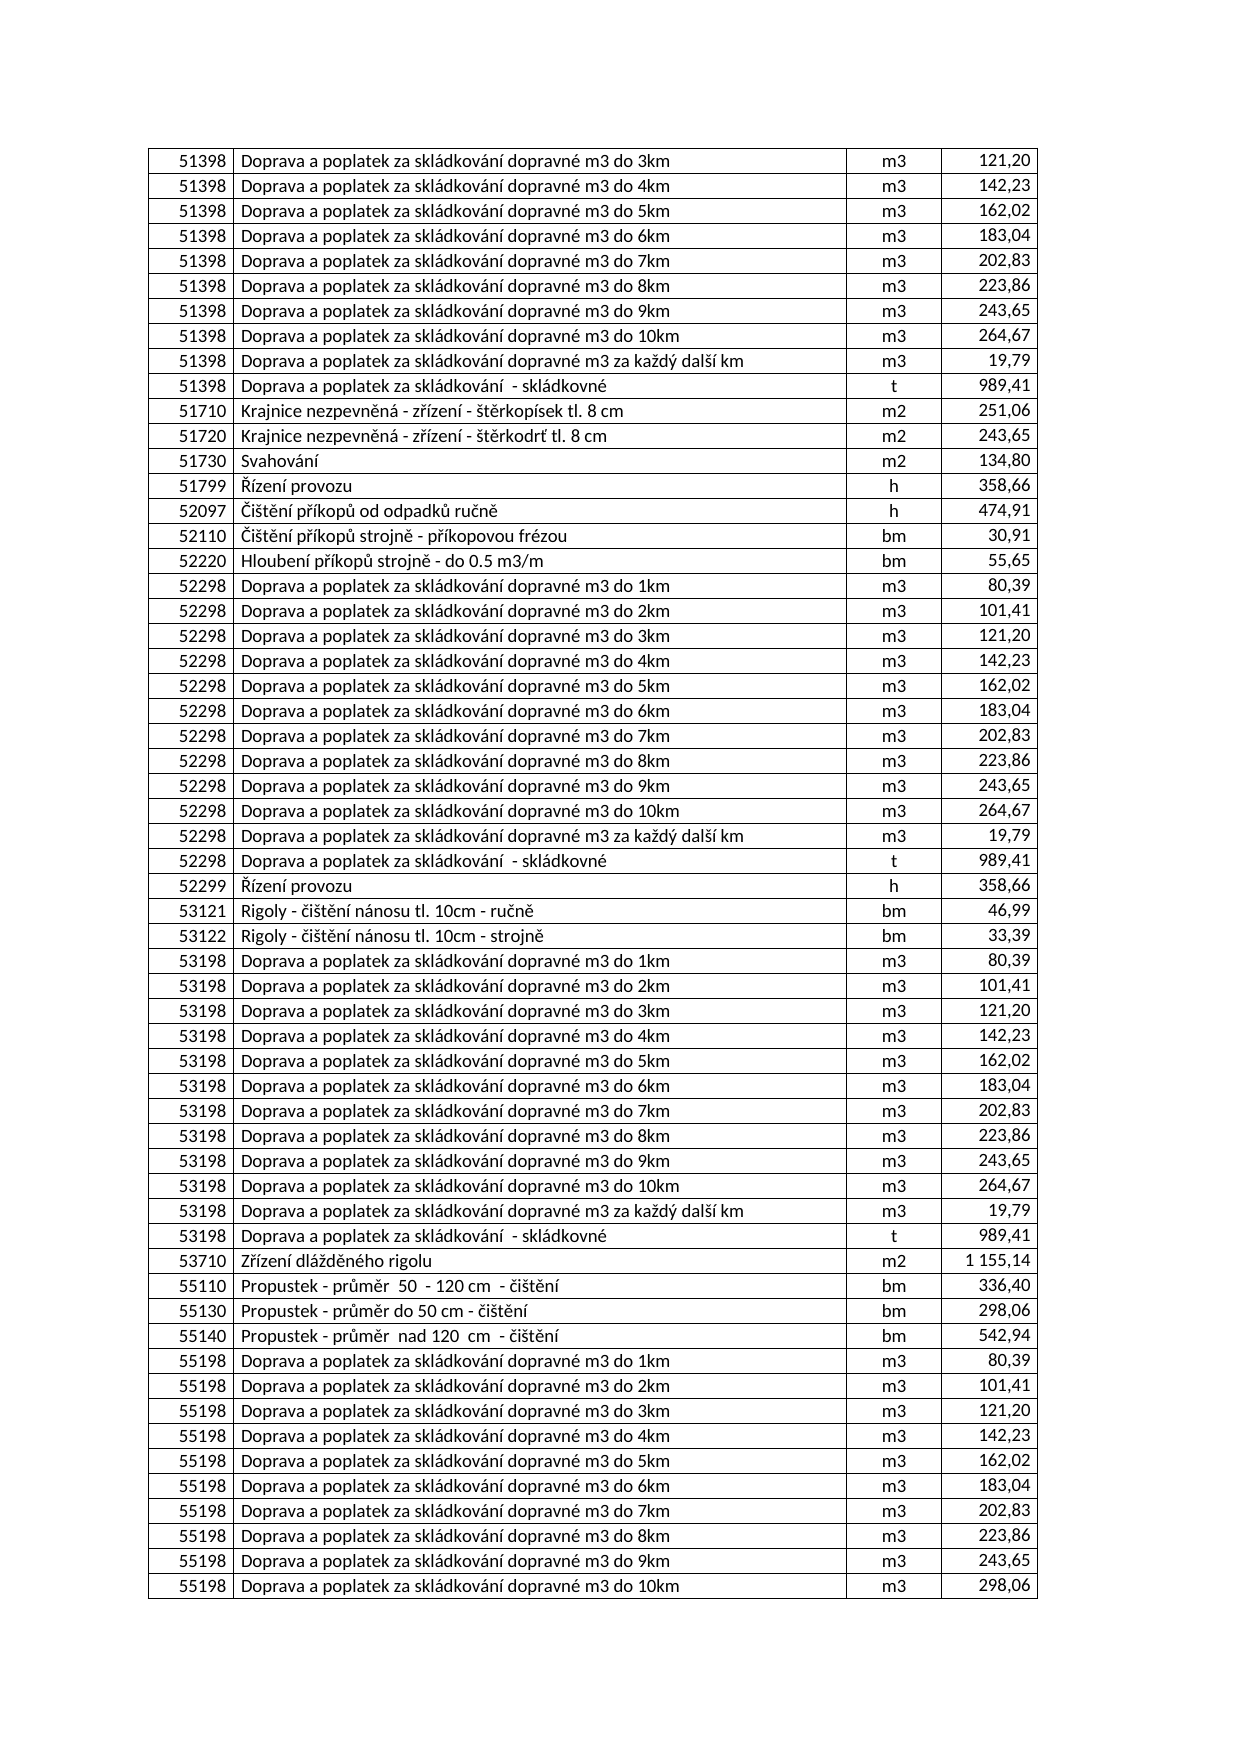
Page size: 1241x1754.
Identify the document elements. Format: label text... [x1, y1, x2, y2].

table_cell 358,66 [942, 874, 1037, 898]
table_cell 134,80 [942, 449, 1037, 473]
table_cell Doprava a poplatek za skládkování dopravné m3 do 8km [234, 749, 846, 773]
table_cell 55198 [149, 1374, 233, 1398]
table_cell 264,67 [942, 799, 1037, 823]
table_cell m2 [847, 399, 941, 423]
table_cell Doprava a poplatek za skládkování dopravné m3 do 3km [234, 1399, 846, 1423]
table_cell 51398 [149, 299, 233, 323]
table_cell m3 [847, 174, 941, 198]
table_cell Rigoly - čištění nánosu tl. 10cm - ručně [234, 899, 846, 923]
table_cell m3 [847, 974, 941, 998]
table_cell Doprava a poplatek za skládkování dopravné m3 do 7km [234, 1099, 846, 1123]
table_cell 142,23 [942, 1024, 1037, 1048]
table_cell Doprava a poplatek za skládkování dopravné m3 do 5km [234, 199, 846, 223]
table_cell 162,02 [942, 1449, 1037, 1473]
table_cell 51799 [149, 474, 233, 498]
table_cell 101,41 [942, 974, 1037, 998]
table_cell Čištění příkopů strojně - příkopovou frézou [234, 524, 846, 548]
table_cell Propustek - průměr do 50 cm - čištění [234, 1299, 846, 1323]
table_cell Doprava a poplatek za skládkování dopravné m3 do 6km [234, 1074, 846, 1098]
table_cell Doprava a poplatek za skládkování dopravné m3 do 10km [234, 1174, 846, 1198]
table_cell m3 [847, 149, 941, 173]
table_cell 162,02 [942, 674, 1037, 698]
table_cell bm [847, 549, 941, 573]
table_cell m3 [847, 999, 941, 1023]
table_cell Řízení provozu [234, 874, 846, 898]
table_cell Čištění příkopů od odpadků ručně [234, 499, 846, 523]
table_cell Doprava a poplatek za skládkování - skládkovné [234, 1224, 846, 1248]
table_cell 51710 [149, 399, 233, 423]
table_cell m3 [847, 774, 941, 798]
table_cell Doprava a poplatek za skládkování dopravné m3 do 10km [234, 799, 846, 823]
table_cell bm [847, 1274, 941, 1298]
table_cell 142,23 [942, 1424, 1037, 1448]
table_cell m3 [847, 1374, 941, 1398]
table_cell m3 [847, 624, 941, 648]
table_cell m3 [847, 724, 941, 748]
table_cell Doprava a poplatek za skládkování dopravné m3 do 10km [234, 324, 846, 348]
table_cell 223,86 [942, 749, 1037, 773]
table_cell Hloubení příkopů strojně - do 0.5 m3/m [234, 549, 846, 573]
table_cell 542,94 [942, 1324, 1037, 1348]
table_cell 223,86 [942, 1124, 1037, 1148]
table_cell Doprava a poplatek za skládkování dopravné m3 do 6km [234, 1474, 846, 1498]
table_cell Doprava a poplatek za skládkování - skládkovné [234, 374, 846, 398]
table_cell Doprava a poplatek za skládkování dopravné m3 do 7km [234, 1499, 846, 1523]
table_cell 55198 [149, 1474, 233, 1498]
table_cell 121,20 [942, 999, 1037, 1023]
table_cell Doprava a poplatek za skládkování dopravné m3 do 2km [234, 1374, 846, 1398]
table_cell m3 [847, 599, 941, 623]
table_cell m3 [847, 1049, 941, 1073]
table_cell 223,86 [942, 1524, 1037, 1548]
table_cell m3 [847, 749, 941, 773]
table_cell 55198 [149, 1349, 233, 1373]
table_cell 52298 [149, 749, 233, 773]
table_cell 51398 [149, 174, 233, 198]
table_cell 53198 [149, 1174, 233, 1198]
table_cell 52298 [149, 849, 233, 873]
table_cell Doprava a poplatek za skládkování dopravné m3 do 8km [234, 274, 846, 298]
table_cell 51730 [149, 449, 233, 473]
table_cell m3 [847, 1174, 941, 1198]
table_cell 53198 [149, 1024, 233, 1048]
table_cell 52298 [149, 649, 233, 673]
table_cell m3 [847, 199, 941, 223]
table_cell 989,41 [942, 1224, 1037, 1248]
table_cell 101,41 [942, 1374, 1037, 1398]
table_cell m3 [847, 674, 941, 698]
table_cell Doprava a poplatek za skládkování dopravné m3 za každý další km [234, 1199, 846, 1223]
table_cell m3 [847, 1199, 941, 1223]
table_cell 51398 [149, 224, 233, 248]
table_cell 53710 [149, 1249, 233, 1273]
table_cell m3 [847, 1424, 941, 1448]
table_cell Doprava a poplatek za skládkování dopravné m3 do 10km [234, 1574, 846, 1598]
table_cell 121,20 [942, 1399, 1037, 1423]
table_cell 53198 [149, 1099, 233, 1123]
table_cell 298,06 [942, 1574, 1037, 1598]
table_cell 52299 [149, 874, 233, 898]
table_cell Doprava a poplatek za skládkování dopravné m3 do 9km [234, 1549, 846, 1573]
table_cell 51398 [149, 274, 233, 298]
table_cell 51398 [149, 349, 233, 373]
table_cell 183,04 [942, 699, 1037, 723]
table_cell Svahování [234, 449, 846, 473]
table_cell bm [847, 524, 941, 548]
table_cell 53198 [149, 1049, 233, 1073]
table_cell Doprava a poplatek za skládkování dopravné m3 do 3km [234, 999, 846, 1023]
table_cell Doprava a poplatek za skládkování dopravné m3 do 7km [234, 724, 846, 748]
table_cell 1 155,14 [942, 1249, 1037, 1273]
table_cell 80,39 [942, 1349, 1037, 1373]
table_cell Krajnice nezpevněná - zřízení - štěrkopísek tl. 8 cm [234, 399, 846, 423]
table_cell 52298 [149, 824, 233, 848]
table_cell 142,23 [942, 174, 1037, 198]
table_cell 358,66 [942, 474, 1037, 498]
table_cell 243,65 [942, 774, 1037, 798]
table_cell Doprava a poplatek za skládkování dopravné m3 za každý další km [234, 824, 846, 848]
table_cell 243,65 [942, 1549, 1037, 1573]
table_cell 243,65 [942, 424, 1037, 448]
table_cell 989,41 [942, 374, 1037, 398]
table_cell m3 [847, 649, 941, 673]
table_cell 474,91 [942, 499, 1037, 523]
table_cell 202,83 [942, 1099, 1037, 1123]
table_cell m3 [847, 1099, 941, 1123]
table_cell m3 [847, 1449, 941, 1473]
table_cell Doprava a poplatek za skládkování - skládkovné [234, 849, 846, 873]
table_cell Doprava a poplatek za skládkování dopravné m3 do 5km [234, 674, 846, 698]
table_cell t [847, 374, 941, 398]
table_cell m2 [847, 424, 941, 448]
table_cell 55198 [149, 1524, 233, 1548]
table_cell 52298 [149, 699, 233, 723]
table_cell Doprava a poplatek za skládkování dopravné m3 do 1km [234, 1349, 846, 1373]
table_cell m3 [847, 799, 941, 823]
table_cell 162,02 [942, 1049, 1037, 1073]
table_cell 52298 [149, 774, 233, 798]
table_cell 53122 [149, 924, 233, 948]
table_cell m3 [847, 274, 941, 298]
table_cell 243,65 [942, 1149, 1037, 1173]
table_cell 55,65 [942, 549, 1037, 573]
table_cell 183,04 [942, 1074, 1037, 1098]
table_cell Krajnice nezpevněná - zřízení - štěrkodrť tl. 8 cm [234, 424, 846, 448]
table_cell t [847, 849, 941, 873]
table_cell h [847, 874, 941, 898]
table_cell bm [847, 1324, 941, 1348]
table_cell m3 [847, 699, 941, 723]
table_cell Doprava a poplatek za skládkování dopravné m3 do 2km [234, 599, 846, 623]
table_cell bm [847, 1299, 941, 1323]
table_cell Doprava a poplatek za skládkování dopravné m3 do 5km [234, 1449, 846, 1473]
table_cell 202,83 [942, 724, 1037, 748]
table_cell 251,06 [942, 399, 1037, 423]
table_cell 46,99 [942, 899, 1037, 923]
table_cell 52097 [149, 499, 233, 523]
table_cell m2 [847, 449, 941, 473]
table_cell 183,04 [942, 224, 1037, 248]
table_cell 162,02 [942, 199, 1037, 223]
table_cell 336,40 [942, 1274, 1037, 1298]
table_cell 80,39 [942, 574, 1037, 598]
table_cell Doprava a poplatek za skládkování dopravné m3 do 3km [234, 624, 846, 648]
table_cell m3 [847, 1124, 941, 1148]
table_cell m3 [847, 1074, 941, 1098]
table_cell 202,83 [942, 249, 1037, 273]
table_cell 53198 [149, 1199, 233, 1223]
table_cell 33,39 [942, 924, 1037, 948]
table_cell 183,04 [942, 1474, 1037, 1498]
table_cell 55140 [149, 1324, 233, 1348]
table_cell m3 [847, 1399, 941, 1423]
table_cell Doprava a poplatek za skládkování dopravné m3 do 4km [234, 649, 846, 673]
table_cell 101,41 [942, 599, 1037, 623]
table_cell Doprava a poplatek za skládkování dopravné m3 do 6km [234, 699, 846, 723]
table_cell 52298 [149, 674, 233, 698]
table_cell 121,20 [942, 149, 1037, 173]
table_cell Doprava a poplatek za skládkování dopravné m3 do 4km [234, 1024, 846, 1048]
table_cell 52298 [149, 724, 233, 748]
table_cell m2 [847, 1249, 941, 1273]
table_cell 53198 [149, 1149, 233, 1173]
table_cell 51398 [149, 249, 233, 273]
table_cell h [847, 499, 941, 523]
table_cell 52110 [149, 524, 233, 548]
table_cell 264,67 [942, 324, 1037, 348]
table_cell m3 [847, 1499, 941, 1523]
table_cell m3 [847, 1524, 941, 1548]
table_cell 243,65 [942, 299, 1037, 323]
table_cell m3 [847, 574, 941, 598]
table_cell 53198 [149, 1124, 233, 1148]
table_cell 55198 [149, 1424, 233, 1448]
table_cell m3 [847, 224, 941, 248]
table_cell 55198 [149, 1549, 233, 1573]
table_cell Doprava a poplatek za skládkování dopravné m3 za každý další km [234, 349, 846, 373]
table_cell 53198 [149, 1074, 233, 1098]
table_cell 51398 [149, 374, 233, 398]
table_cell m3 [847, 1474, 941, 1498]
table_cell m3 [847, 1349, 941, 1373]
table_cell 55110 [149, 1274, 233, 1298]
table_cell t [847, 1224, 941, 1248]
table_cell 53121 [149, 899, 233, 923]
table_cell Doprava a poplatek za skládkování dopravné m3 do 1km [234, 574, 846, 598]
table_cell m3 [847, 249, 941, 273]
table_cell 51398 [149, 324, 233, 348]
table_cell Doprava a poplatek za skládkování dopravné m3 do 2km [234, 974, 846, 998]
table_cell 51398 [149, 149, 233, 173]
table_cell 80,39 [942, 949, 1037, 973]
table_cell 51398 [149, 199, 233, 223]
table_cell Doprava a poplatek za skládkování dopravné m3 do 9km [234, 1149, 846, 1173]
table_cell 53198 [149, 999, 233, 1023]
table_cell 55130 [149, 1299, 233, 1323]
table_cell m3 [847, 1149, 941, 1173]
table_cell m3 [847, 349, 941, 373]
table_cell 30,91 [942, 524, 1037, 548]
table_cell 142,23 [942, 649, 1037, 673]
table_cell 989,41 [942, 849, 1037, 873]
table_cell m3 [847, 299, 941, 323]
table_cell Doprava a poplatek za skládkování dopravné m3 do 5km [234, 1049, 846, 1073]
table_cell 53198 [149, 974, 233, 998]
table_cell m3 [847, 1024, 941, 1048]
table_cell Doprava a poplatek za skládkování dopravné m3 do 4km [234, 174, 846, 198]
table_cell 223,86 [942, 274, 1037, 298]
table_cell 55198 [149, 1449, 233, 1473]
table_cell h [847, 474, 941, 498]
table_cell 298,06 [942, 1299, 1037, 1323]
table_cell bm [847, 899, 941, 923]
table_cell 55198 [149, 1574, 233, 1598]
table_cell 202,83 [942, 1499, 1037, 1523]
table_cell m3 [847, 324, 941, 348]
table_cell bm [847, 924, 941, 948]
table_cell Propustek - průměr nad 120 cm - čištění [234, 1324, 846, 1348]
table_cell Rigoly - čištění nánosu tl. 10cm - strojně [234, 924, 846, 948]
table_cell Doprava a poplatek za skládkování dopravné m3 do 1km [234, 949, 846, 973]
table_cell Doprava a poplatek za skládkování dopravné m3 do 3km [234, 149, 846, 173]
table_cell Doprava a poplatek za skládkování dopravné m3 do 8km [234, 1524, 846, 1548]
table_cell m3 [847, 824, 941, 848]
table_cell 53198 [149, 1224, 233, 1248]
table_cell 51720 [149, 424, 233, 448]
table_cell m3 [847, 949, 941, 973]
table_cell Doprava a poplatek za skládkování dopravné m3 do 6km [234, 224, 846, 248]
table_cell 52220 [149, 549, 233, 573]
table_cell 19,79 [942, 824, 1037, 848]
table_cell 19,79 [942, 1199, 1037, 1223]
table_cell Doprava a poplatek za skládkování dopravné m3 do 7km [234, 249, 846, 273]
table_cell Řízení provozu [234, 474, 846, 498]
table_cell m3 [847, 1574, 941, 1598]
table_cell 52298 [149, 624, 233, 648]
table_cell Propustek - průměr 50 - 120 cm - čištění [234, 1274, 846, 1298]
table_cell 52298 [149, 599, 233, 623]
table_cell 55198 [149, 1499, 233, 1523]
table_cell 52298 [149, 574, 233, 598]
table_cell m3 [847, 1549, 941, 1573]
table_cell Doprava a poplatek za skládkování dopravné m3 do 4km [234, 1424, 846, 1448]
table_cell 264,67 [942, 1174, 1037, 1198]
table_cell Zřízení dlážděného rigolu [234, 1249, 846, 1273]
table_cell 52298 [149, 799, 233, 823]
table_cell 19,79 [942, 349, 1037, 373]
table_cell 53198 [149, 949, 233, 973]
table_cell Doprava a poplatek za skládkování dopravné m3 do 9km [234, 774, 846, 798]
table_cell 121,20 [942, 624, 1037, 648]
table_cell Doprava a poplatek za skládkování dopravné m3 do 8km [234, 1124, 846, 1148]
table_cell 55198 [149, 1399, 233, 1423]
table_cell Doprava a poplatek za skládkování dopravné m3 do 9km [234, 299, 846, 323]
